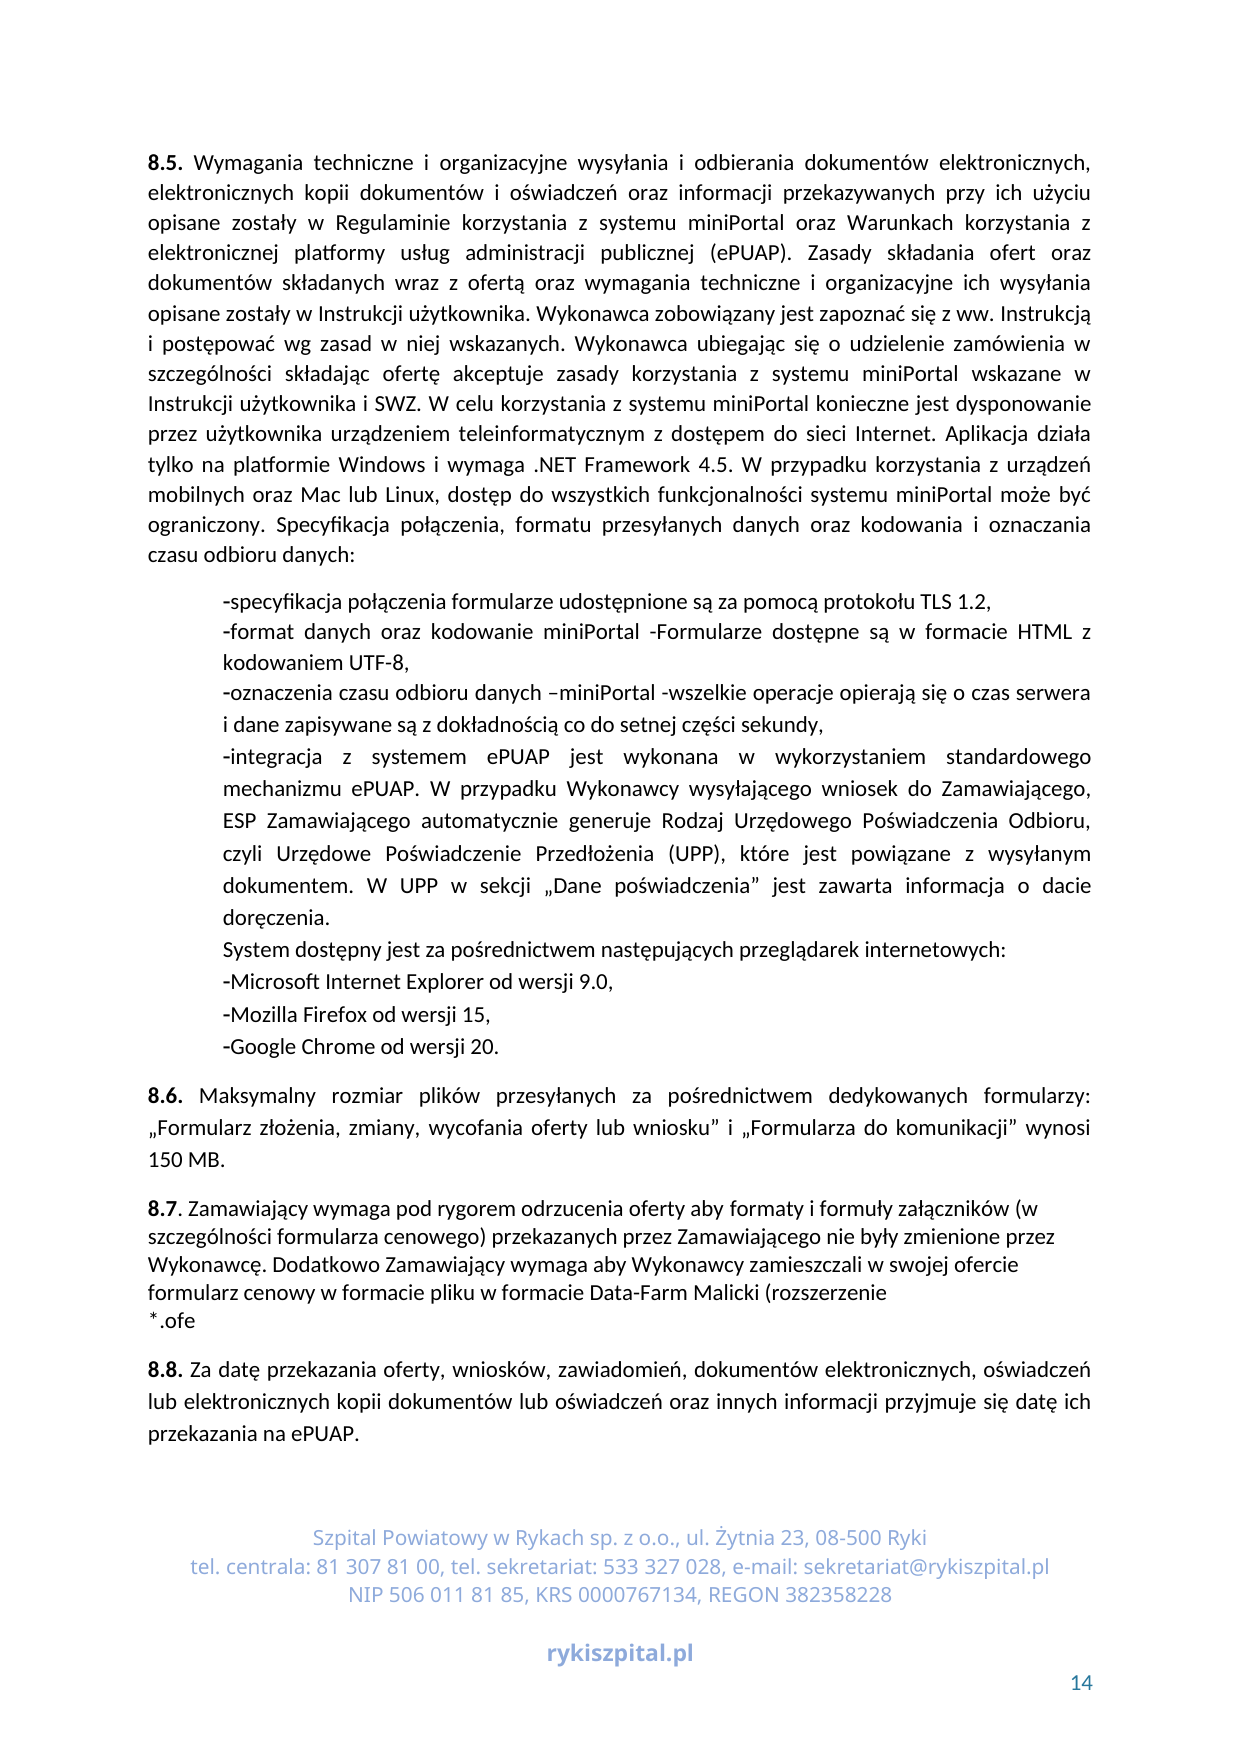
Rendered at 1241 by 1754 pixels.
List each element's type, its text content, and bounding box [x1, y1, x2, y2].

list Mozilla Firefox od wersji 15, [223, 1000, 1093, 1028]
text 8.7. Zamawiający wymaga pod rygorem odrzucenia oferty aby formaty i formuły załączników (w szczególności formularza cenowego) przekazanych przez Zamawiającego nie były zmienione przez Wykonawcę. Dodatkowo Zamawiający wymaga aby Wykonawcy zamieszczali w swojej ofercie formularz cenowy w formacie pliku w formacie Data-Farm Malicki (rozszerzenie [148, 1194, 1093, 1306]
list specyfikacja połączenia formularze udostępnione są za pomocą protokołu TLS 1.2, [223, 587, 1093, 615]
list format danych oraz kodowanie miniPortal -Formularze dostępne są w formacie HTML z kodowaniem UTF-8, [223, 617, 1093, 676]
list System dostępny jest za pośrednictwem następujących przeglądarek internetowych: [223, 935, 1093, 963]
list Google Chrome od wersji 20. [223, 1032, 1093, 1060]
list Microsoft Internet Explorer od wersji 9.0, [223, 967, 1093, 996]
list integracja z systemem ePUAP jest wykonana w wykorzystaniem standardowego mechanizmu ePUAP. W przypadku Wykonawcy wysyłającego wniosek do Zamawiającego, ESP Zamawiającego automatycznie generuje Rodzaj Urzędowego Poświadczenia Odbioru, czyli Urzędowe Poświadczenie Przedłożenia (UPP), które jest powiązane z wysyłanym dokumentem. W UPP w sekcji „Dane poświadczenia” jest zawarta informacja o dacie doręczenia. [223, 742, 1093, 931]
text 8.8. Za datę przekazania oferty, wniosków, zawiadomień, dokumentów elektronicznych, oświadczeń lub elektronicznych kopii dokumentów lub oświadczeń oraz innych informacji przyjmuje się datę ich przekazania na ePUAP. [148, 1355, 1093, 1447]
text 8.6. Maksymalny rozmiar plików przesyłanych za pośrednictwem dedykowanych formularzy: „Formularz złożenia, zmiany, wycofania oferty lub wniosku” i „Formularza do komunikacji” wynosi 150 MB. [148, 1081, 1093, 1173]
list oznaczenia czasu odbioru danych –miniPortal -wszelkie operacje opierają się o czas serwera i dane zapisywane są z dokładnością co do setnej części sekundy, [223, 678, 1093, 738]
text *.ofe [148, 1306, 1093, 1334]
text 8.5. Wymagania techniczne i organizacyjne wysyłania i odbierania dokumentów elektronicznych, elektronicznych kopii dokumentów i oświadczeń oraz informacji przekazywanych przy ich użyciu opisane zostały w Regulaminie korzystania z systemu miniPortal oraz Warunkach korzystania z elektronicznej platformy usług administracji publicznej (ePUAP). Zasady składania ofert oraz dokumentów składanych wraz z ofertą oraz wymagania techniczne i organizacyjne ich wysyłania opisane zostały w Instrukcji użytkownika. Wykonawca zobowiązany jest zapoznać się z ww. Instrukcją i postępować wg zasad w niej wskazanych. Wykonawca ubiegając się o udzielenie zamówienia w szczególności składając ofertę akceptuje zasady korzystania z systemu miniPortal wskazane w Instrukcji użytkownika i SWZ. W celu korzystania z systemu miniPortal konieczne jest dysponowanie przez użytkownika urządzeniem teleinformatycznym z dostępem do sieci Internet. Aplikacja działa tylko na platformie Windows i wymaga .NET Framework 4.5. W przypadku korzystania z urządzeń mobilnych oraz Mac lub Linux, dostęp do wszystkich funkcjonalności systemu miniPortal może być ograniczony. Specyfikacja połączenia, formatu przesyłanych danych oraz kodowania i oznaczania czasu odbioru danych: [148, 148, 1093, 568]
